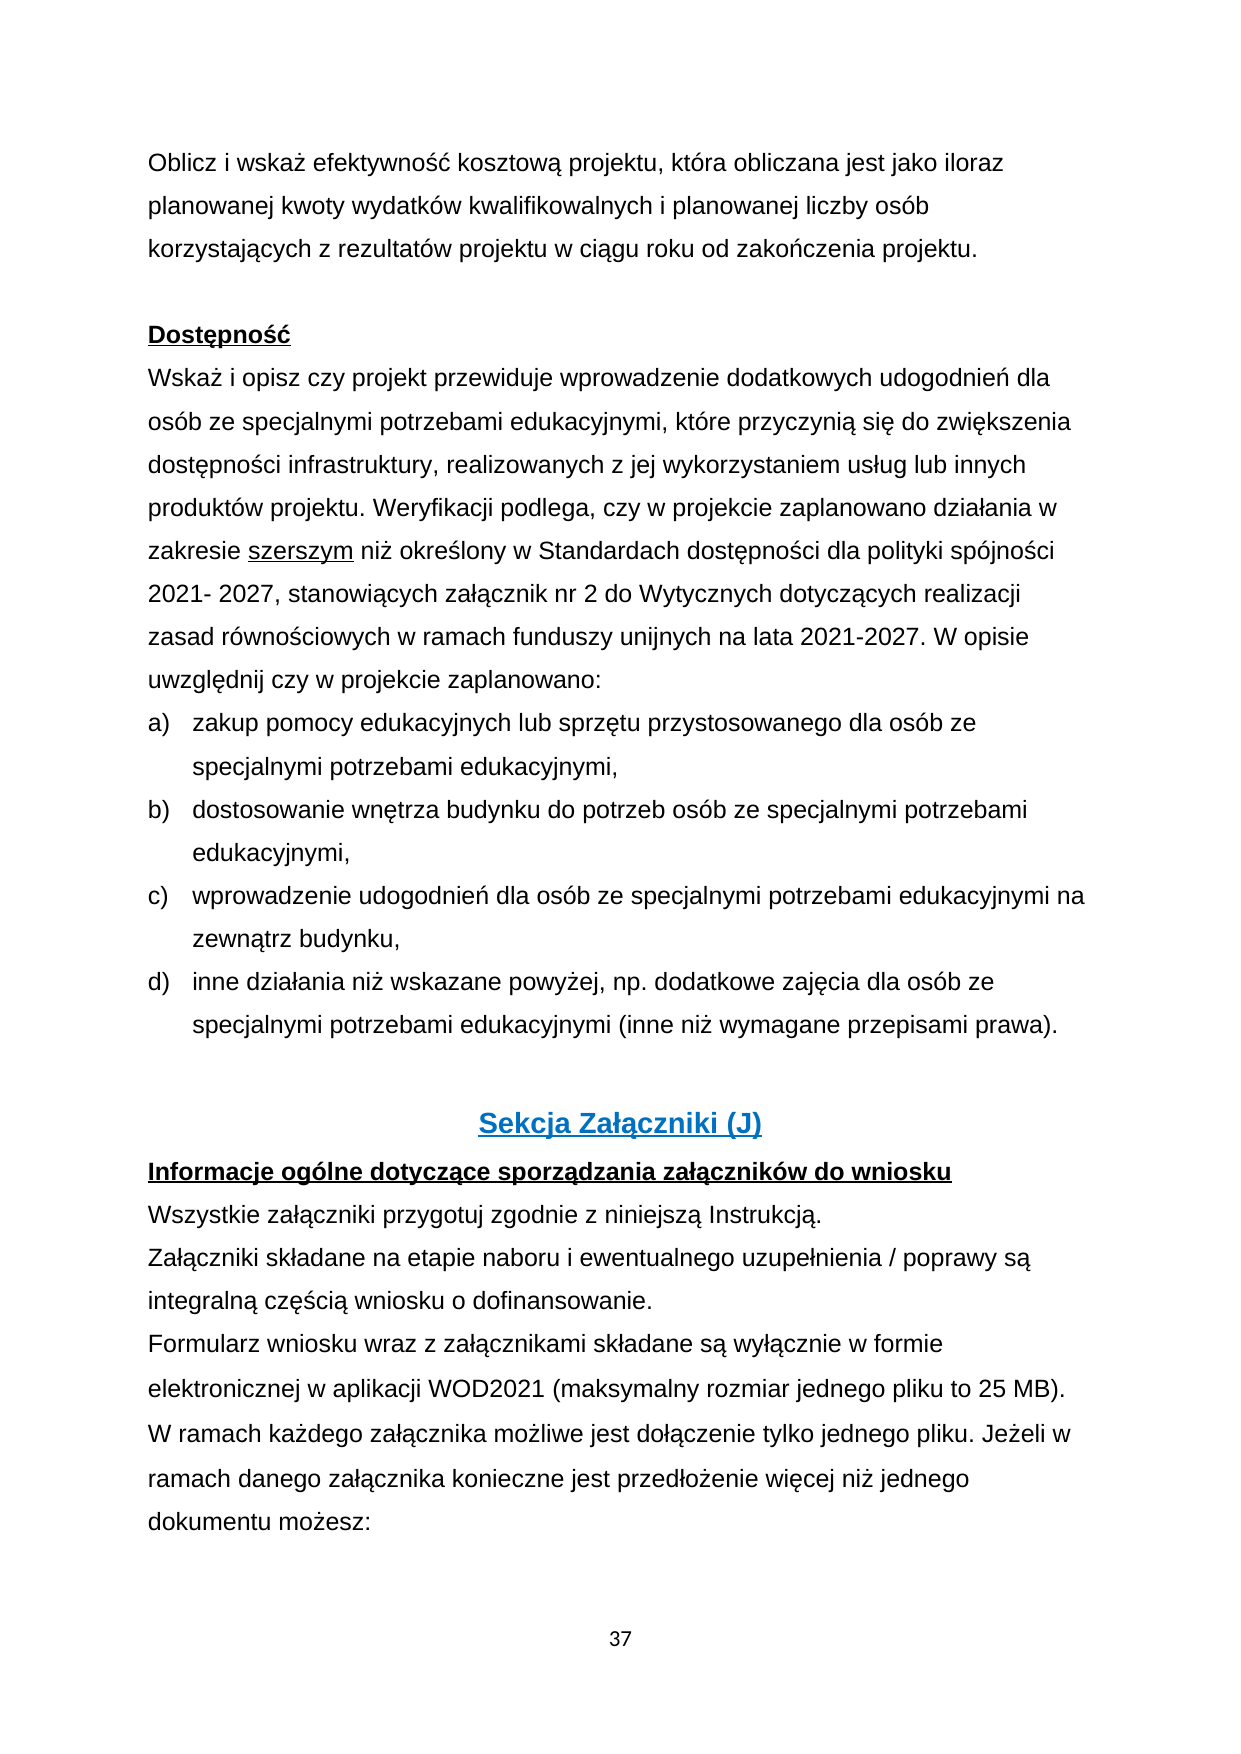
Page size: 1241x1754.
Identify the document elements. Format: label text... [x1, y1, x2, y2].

text Formularz wniosku wraz z załącznikami składane są wyłącznie w formie elektronicznej w aplikacji WOD2021 (maksymalny rozmiar jednego pliku to 25 MB). W ramach każdego załącznika możliwe jest dołączenie tylko jednego pliku. Jeżeli w ramach danego załącznika konieczne jest przedłożenie więcej niż jednego dokumentu możesz: [148, 1329, 1092, 1535]
text Wskaż i opisz czy projekt przewiduje wprowadzenie dodatkowych udogodnień dla osób ze specjalnymi potrzebami edukacyjnymi, które przyczynią się do zwiększenia dostępności infrastruktury, realizowanych z jej wykorzystaniem usług lub innych produktów projektu. Weryfikacji podlega, czy w projekcie zaplanowano działania w zakresie szerszym niż określony w Standardach dostępności dla polityki spójności 2021- 2027, stanowiących załącznik nr 2 do Wytycznych dotyczących realizacji zasad równościowych w ramach funduszy unijnych na lata 2021-2027. W opisie uwzględnij czy w projekcie zaplanowano: [148, 363, 1092, 694]
list wprowadzenie udogodnień dla osób ze specjalnymi potrzebami edukacyjnymi na zewnątrz budynku, [148, 881, 1092, 953]
text Załączniki składane na etapie naboru i ewentualnego uzupełnienia / poprawy są integralną częścią wniosku o dofinansowanie. [148, 1243, 1092, 1314]
subtitle Sekcja Załączniki (J) [148, 1106, 1092, 1140]
list inne działania niż wskazane powyżej, np. dodatkowe zajęcia dla osób ze specjalnymi potrzebami edukacyjnymi (inne niż wymagane przepisami prawa). [148, 967, 1092, 1039]
list dostosowanie wnętrza budynku do potrzeb osób ze specjalnymi potrzebami edukacyjnymi, [148, 794, 1092, 866]
text Oblicz i wskaż efektywność kosztową projektu, która obliczana jest jako iloraz planowanej kwoty wydatków kwalifikowalnych i planowanej liczby osób korzystających z rezultatów projektu w ciągu roku od zakończenia projektu. [148, 148, 1092, 263]
text Wszystkie załączniki przygotuj zgodnie z niniejszą Instrukcją. [148, 1199, 1092, 1228]
text Dostępność [148, 320, 1092, 349]
list zakup pomocy edukacyjnych lub sprzętu przystosowanego dla osób ze specjalnymi potrzebami edukacyjnymi, [148, 708, 1092, 780]
text Informacje ogólne dotyczące sporządzania załączników do wniosku [148, 1156, 1092, 1185]
